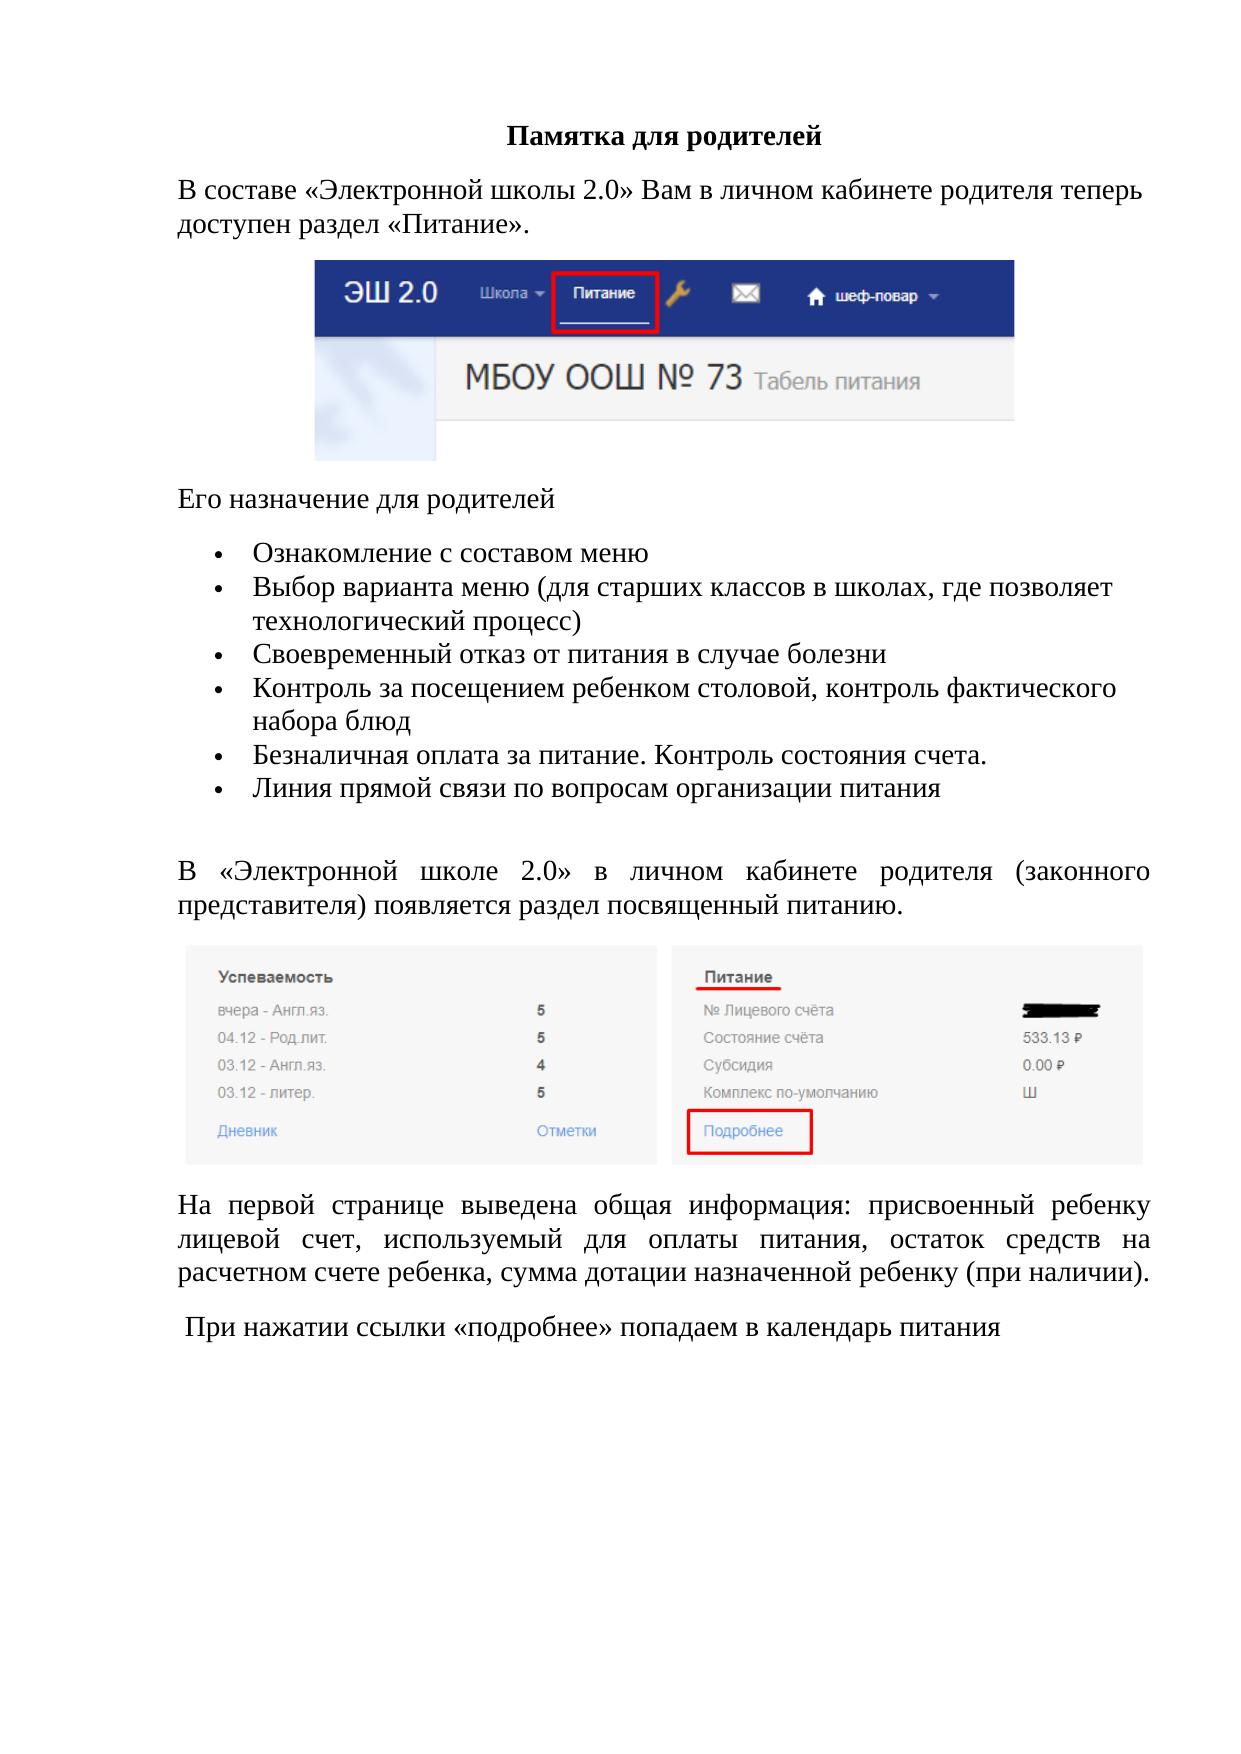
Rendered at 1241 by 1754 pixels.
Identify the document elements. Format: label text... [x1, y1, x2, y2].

text Его назначение для родителей [177, 481, 1152, 515]
list Линия прямой связи по вопросам организации питания [215, 770, 1152, 804]
picture [314, 260, 1015, 461]
list Контроль за посещением ребенком столовой, контроль фактического набора блюд [215, 670, 1152, 737]
list Выбор варианта меню (для старших классов в школах, где позволяет технологический процесс) [215, 569, 1152, 636]
text Памятка для родителей [177, 118, 1152, 152]
list Безналичная оплата за питание. Контроль состояния счета. [215, 737, 1152, 770]
text В «Электронной школе 2.0» в личном кабинете родителя (законного представителя) появляется раздел посвященный питанию. [177, 853, 1152, 921]
list Своевременный отказ от питания в случае болезни [215, 636, 1152, 670]
list Ознакомление с составом меню [215, 536, 1152, 569]
text При нажатии ссылки «подробнее» попадаем в календарь питания [177, 1309, 1152, 1342]
text На первой странице выведена общая информация: присвоенный ребенку лицевой счет, используемый для оплаты питания, остаток средств на расчетном счете ребенка, сумма дотации назначенной ребенку (при наличии). [177, 1187, 1152, 1288]
picture [177, 941, 1153, 1167]
text В составе «Электронной школы 2.0» Вам в личном кабинете родителя теперь доступен раздел «Питание». [177, 172, 1152, 239]
